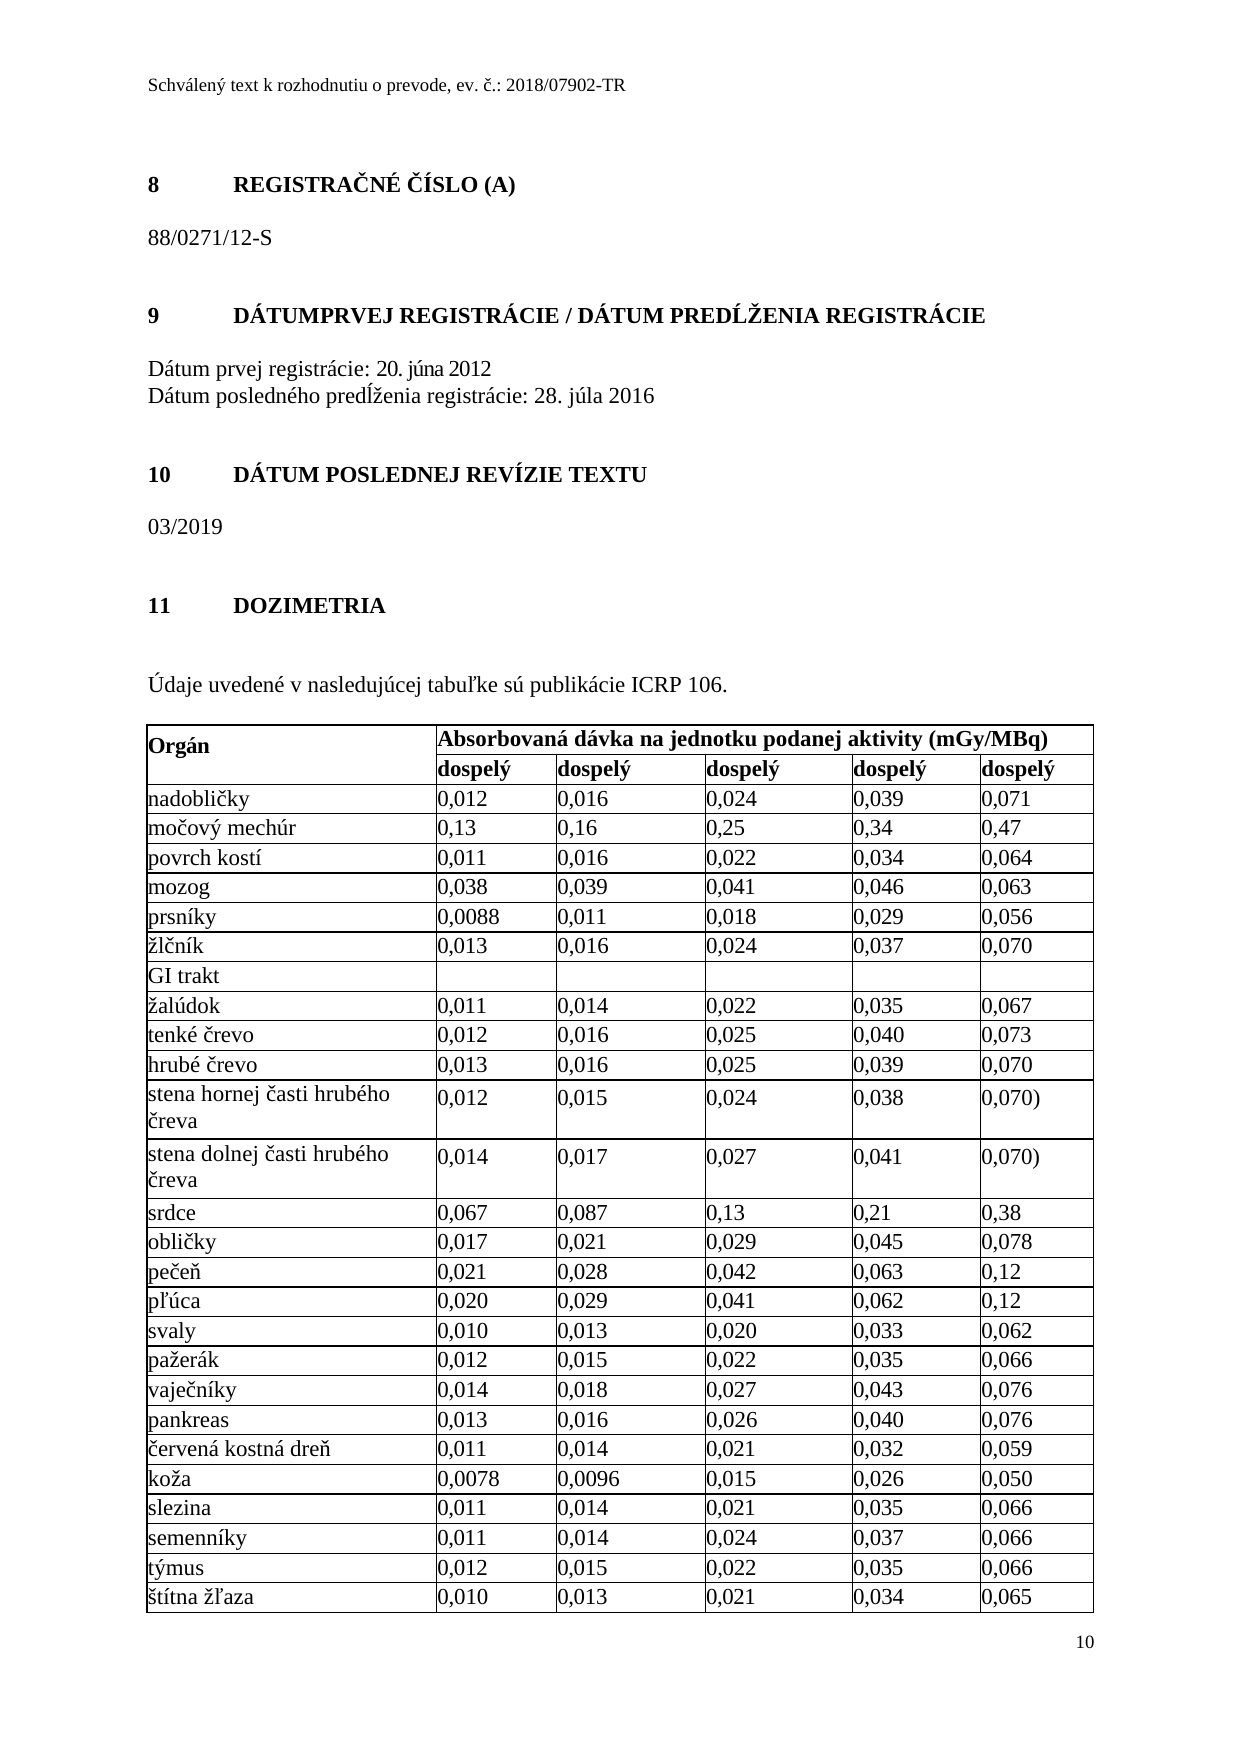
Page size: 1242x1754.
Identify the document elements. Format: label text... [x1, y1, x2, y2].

table_cell 0,087 [557, 1199, 705, 1227]
table_cell [437, 962, 556, 991]
table_cell 0,011 [437, 1495, 556, 1523]
table_cell srdce [148, 1199, 436, 1227]
table_cell 0,011 [437, 1524, 556, 1552]
table_cell 0,062 [853, 1288, 980, 1316]
table_cell 0,014 [557, 1495, 705, 1523]
table_cell 0,38 [981, 1199, 1093, 1227]
table_cell 0,012 [437, 1347, 556, 1375]
table_cell dospelý [853, 755, 980, 783]
table_cell 0,014 [557, 1435, 705, 1464]
table_cell červená kostná dreň [148, 1435, 436, 1464]
table_cell močový mechúr [148, 814, 436, 843]
table_cell 0,021 [557, 1228, 705, 1257]
table_cell 0,017 [557, 1140, 705, 1197]
table_cell 0,038 [437, 874, 556, 902]
table_cell 0,043 [853, 1376, 980, 1404]
table_cell 0,071 [981, 785, 1093, 813]
table_cell 0,012 [437, 1021, 556, 1050]
table_cell 0,041 [706, 1288, 852, 1316]
table_cell 0,011 [437, 992, 556, 1020]
table_cell 0,024 [706, 1081, 852, 1138]
table_cell žlčník [148, 933, 436, 961]
table_cell 0,015 [557, 1081, 705, 1138]
table_cell 0,015 [557, 1347, 705, 1375]
table_cell 0,039 [853, 785, 980, 813]
table_cell 0,027 [706, 1140, 852, 1197]
table_cell 0,037 [853, 1524, 980, 1552]
table_cell 0,020 [437, 1288, 556, 1316]
table_cell [981, 962, 1093, 991]
text Dátum prvej registrácie: 20. júna 2012 [148, 355, 1096, 382]
table_cell 0,076 [981, 1376, 1093, 1404]
table_cell 0,064 [981, 844, 1093, 872]
table_cell 0,13 [706, 1199, 852, 1227]
table_cell 0,041 [706, 874, 852, 902]
table_cell žalúdok [148, 992, 436, 1020]
text 11 DOZIMETRIA [148, 592, 1096, 619]
table_cell nadobličky [148, 785, 436, 813]
table_cell 0,013 [437, 1051, 556, 1079]
table_cell 0,012 [437, 1081, 556, 1138]
table_cell 0,026 [706, 1406, 852, 1434]
table_cell prsníky [148, 903, 436, 931]
table_cell 0,024 [706, 1524, 852, 1552]
table_cell 0,067 [981, 992, 1093, 1020]
table_cell 0,035 [853, 992, 980, 1020]
table_cell 0,021 [706, 1435, 852, 1464]
table_cell 0,021 [706, 1495, 852, 1523]
table_cell svaly [148, 1317, 436, 1345]
table_cell 0,034 [853, 844, 980, 872]
table_cell pankreas [148, 1406, 436, 1434]
table_cell GI trakt [148, 962, 436, 991]
table_cell 0,018 [706, 903, 852, 931]
table_cell 0,035 [853, 1495, 980, 1523]
table_cell 0,040 [853, 1021, 980, 1050]
table_cell 0,015 [706, 1465, 852, 1493]
table_cell stena dolnej časti hrubého čreva [148, 1140, 436, 1197]
table_cell 0,063 [853, 1258, 980, 1286]
table_cell 0,035 [853, 1554, 980, 1582]
table_cell 0,011 [437, 844, 556, 872]
table_cell 0,033 [853, 1317, 980, 1345]
table_cell 0,037 [853, 933, 980, 961]
table_header Orgán [148, 726, 436, 783]
table_cell slezina [148, 1495, 436, 1523]
table_cell 0,029 [557, 1288, 705, 1316]
table_cell 0,12 [981, 1258, 1093, 1286]
table_cell 0,021 [706, 1583, 852, 1612]
table_cell dospelý [437, 755, 556, 783]
table_cell 0,059 [981, 1435, 1093, 1464]
table_cell 0,024 [706, 933, 852, 961]
table_cell 0,016 [557, 933, 705, 961]
table_cell 0,018 [557, 1376, 705, 1404]
table_cell vaječníky [148, 1376, 436, 1404]
table_cell 0,014 [557, 1524, 705, 1552]
table_cell 0,066 [981, 1495, 1093, 1523]
table_cell 0,13 [437, 814, 556, 843]
table_cell 0,013 [437, 933, 556, 961]
table_cell 0,078 [981, 1228, 1093, 1257]
table_cell 0,063 [981, 874, 1093, 902]
table_cell dospelý [981, 755, 1093, 783]
table_cell 0,046 [853, 874, 980, 902]
table_cell 0,013 [437, 1406, 556, 1434]
table_cell 0,028 [557, 1258, 705, 1286]
table_cell 0,47 [981, 814, 1093, 843]
table_cell 0,040 [853, 1406, 980, 1434]
table_cell 0,016 [557, 785, 705, 813]
table_cell 0,025 [706, 1051, 852, 1079]
table_cell koža [148, 1465, 436, 1493]
table_cell hrubé črevo [148, 1051, 436, 1079]
text 10 DÁTUM POSLEDNEJ REVÍZIE TEXTU [148, 461, 1096, 487]
table_cell dospelý [706, 755, 852, 783]
table_cell obličky [148, 1228, 436, 1257]
table_cell týmus [148, 1554, 436, 1582]
table_header Absorbovaná dávka na jednotku podanej aktivity (mGy/MBq) [437, 726, 1093, 754]
table_cell 0,022 [706, 1554, 852, 1582]
table_cell povrch kostí [148, 844, 436, 872]
table_cell 0,011 [437, 1435, 556, 1464]
text Údaje uvedené v nasledujúcej tabuľke sú publikácie ICRP 106. [148, 672, 1096, 698]
table_cell 0,16 [557, 814, 705, 843]
table_cell 0,25 [706, 814, 852, 843]
table_cell 0,21 [853, 1199, 980, 1227]
table_cell 0,0096 [557, 1465, 705, 1493]
table_cell 0,013 [557, 1583, 705, 1612]
table_cell 0,015 [557, 1554, 705, 1582]
table_cell 0,042 [706, 1258, 852, 1286]
text 88/0271/12-S [148, 223, 1096, 250]
table_cell 0,067 [437, 1199, 556, 1227]
table_cell 0,022 [706, 992, 852, 1020]
table_cell 0,016 [557, 1021, 705, 1050]
table_cell 0,025 [706, 1021, 852, 1050]
table_cell tenké črevo [148, 1021, 436, 1050]
table_cell 0,066 [981, 1347, 1093, 1375]
table_cell 0,013 [557, 1317, 705, 1345]
table_cell pažerák [148, 1347, 436, 1375]
table_cell 0,034 [853, 1583, 980, 1612]
table_cell pľúca [148, 1288, 436, 1316]
table_cell 0,014 [437, 1140, 556, 1197]
table_cell 0,041 [853, 1140, 980, 1197]
text 8 REGISTRAČNÉ ČÍSLO (A) [148, 171, 1096, 197]
table_cell 0,012 [437, 1554, 556, 1582]
table_cell 0,022 [706, 844, 852, 872]
table_cell 0,070) [981, 1140, 1093, 1197]
table_cell 0,016 [557, 1051, 705, 1079]
table_cell 0,026 [853, 1465, 980, 1493]
table_cell 0,062 [981, 1317, 1093, 1345]
table_cell 0,010 [437, 1583, 556, 1612]
table_cell 0,024 [706, 785, 852, 813]
table_cell 0,065 [981, 1583, 1093, 1612]
table_cell 0,021 [437, 1258, 556, 1286]
table_cell 0,050 [981, 1465, 1093, 1493]
table_cell 0,022 [706, 1347, 852, 1375]
table_cell 0,038 [853, 1081, 980, 1138]
table_cell 0,12 [981, 1288, 1093, 1316]
table_cell 0,076 [981, 1406, 1093, 1434]
table_cell 0,070) [981, 1081, 1093, 1138]
text Dátum posledného predĺženia registrácie: 28. júla 2016 [148, 382, 1096, 408]
table_cell 0,020 [706, 1317, 852, 1345]
table_cell dospelý [557, 755, 705, 783]
table_cell 0,039 [853, 1051, 980, 1079]
table_cell 0,016 [557, 1406, 705, 1434]
table_cell 0,070 [981, 1051, 1093, 1079]
table_cell 0,017 [437, 1228, 556, 1257]
text 9 DÁTUMPRVEJ REGISTRÁCIE / DÁTUM PREDĹŽENIA REGISTRÁCIE [148, 303, 1096, 329]
table_cell 0,039 [557, 874, 705, 902]
table_cell 0,070 [981, 933, 1093, 961]
table_cell 0,014 [557, 992, 705, 1020]
table_cell [853, 962, 980, 991]
table_cell 0,014 [437, 1376, 556, 1404]
table_cell 0,035 [853, 1347, 980, 1375]
table_cell 0,073 [981, 1021, 1093, 1050]
table_cell semenníky [148, 1524, 436, 1552]
table_cell štítna žľaza [148, 1583, 436, 1612]
table_cell 0,0078 [437, 1465, 556, 1493]
text 03/2019 [148, 513, 1096, 540]
table_cell mozog [148, 874, 436, 902]
table_cell 0,010 [437, 1317, 556, 1345]
table_cell 0,027 [706, 1376, 852, 1404]
table_cell [557, 962, 705, 991]
table_cell 0,012 [437, 785, 556, 813]
table_cell 0,34 [853, 814, 980, 843]
table_cell 0,066 [981, 1524, 1093, 1552]
table_cell 0,011 [557, 903, 705, 931]
table_cell 0,016 [557, 844, 705, 872]
table_cell 0,029 [706, 1228, 852, 1257]
table_cell 0,066 [981, 1554, 1093, 1582]
table_cell [706, 962, 852, 991]
table_cell 0,056 [981, 903, 1093, 931]
table_cell 0,029 [853, 903, 980, 931]
table_cell stena hornej časti hrubého čreva [148, 1081, 436, 1138]
table_cell 0,045 [853, 1228, 980, 1257]
table_cell 0,032 [853, 1435, 980, 1464]
table_cell pečeň [148, 1258, 436, 1286]
table_cell 0,0088 [437, 903, 556, 931]
